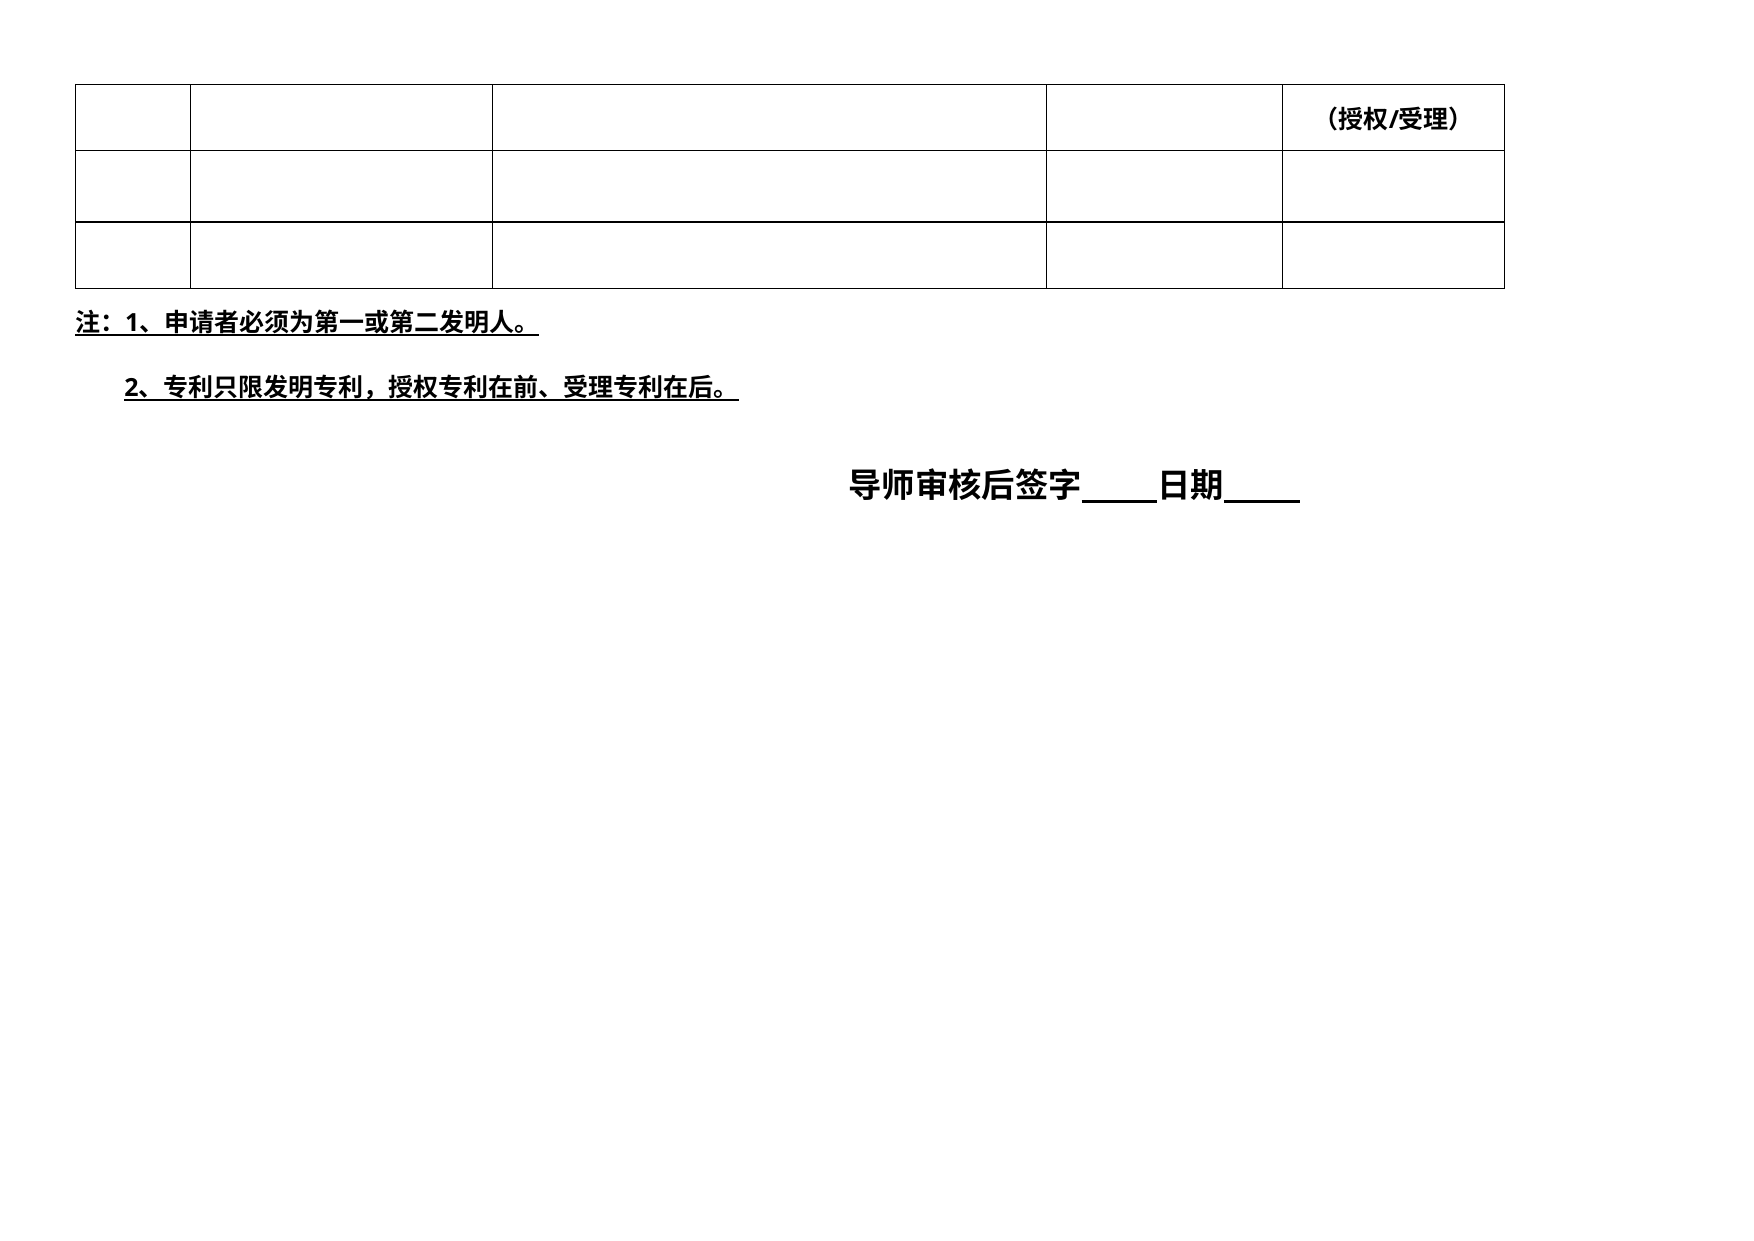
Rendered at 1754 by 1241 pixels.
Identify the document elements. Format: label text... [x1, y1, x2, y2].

text 2、专利只限发明专利，授权专利在前、受理专利在后。 [75, 353, 1679, 418]
table_header 全体发明人 [191, 85, 492, 150]
table_cell [1283, 151, 1504, 221]
table_header 状态 （授权/受理） [1283, 85, 1504, 150]
table_cell [1047, 223, 1282, 287]
table_cell [1047, 151, 1282, 221]
table_cell [191, 223, 492, 287]
table_cell [1283, 223, 1504, 287]
table_header 发明专利号 [1047, 85, 1282, 150]
text 注：1、申请者必须为第一或第二发明人。 [75, 288, 1679, 353]
table_cell [76, 151, 190, 221]
table_cell [76, 223, 190, 287]
table_header 专利名称 [493, 85, 1046, 150]
table_cell [191, 151, 492, 221]
table_header 序号 [76, 85, 190, 150]
table_cell [493, 151, 1046, 221]
table_cell [493, 223, 1046, 287]
text 导师审核后签字 日期 [75, 451, 1679, 516]
